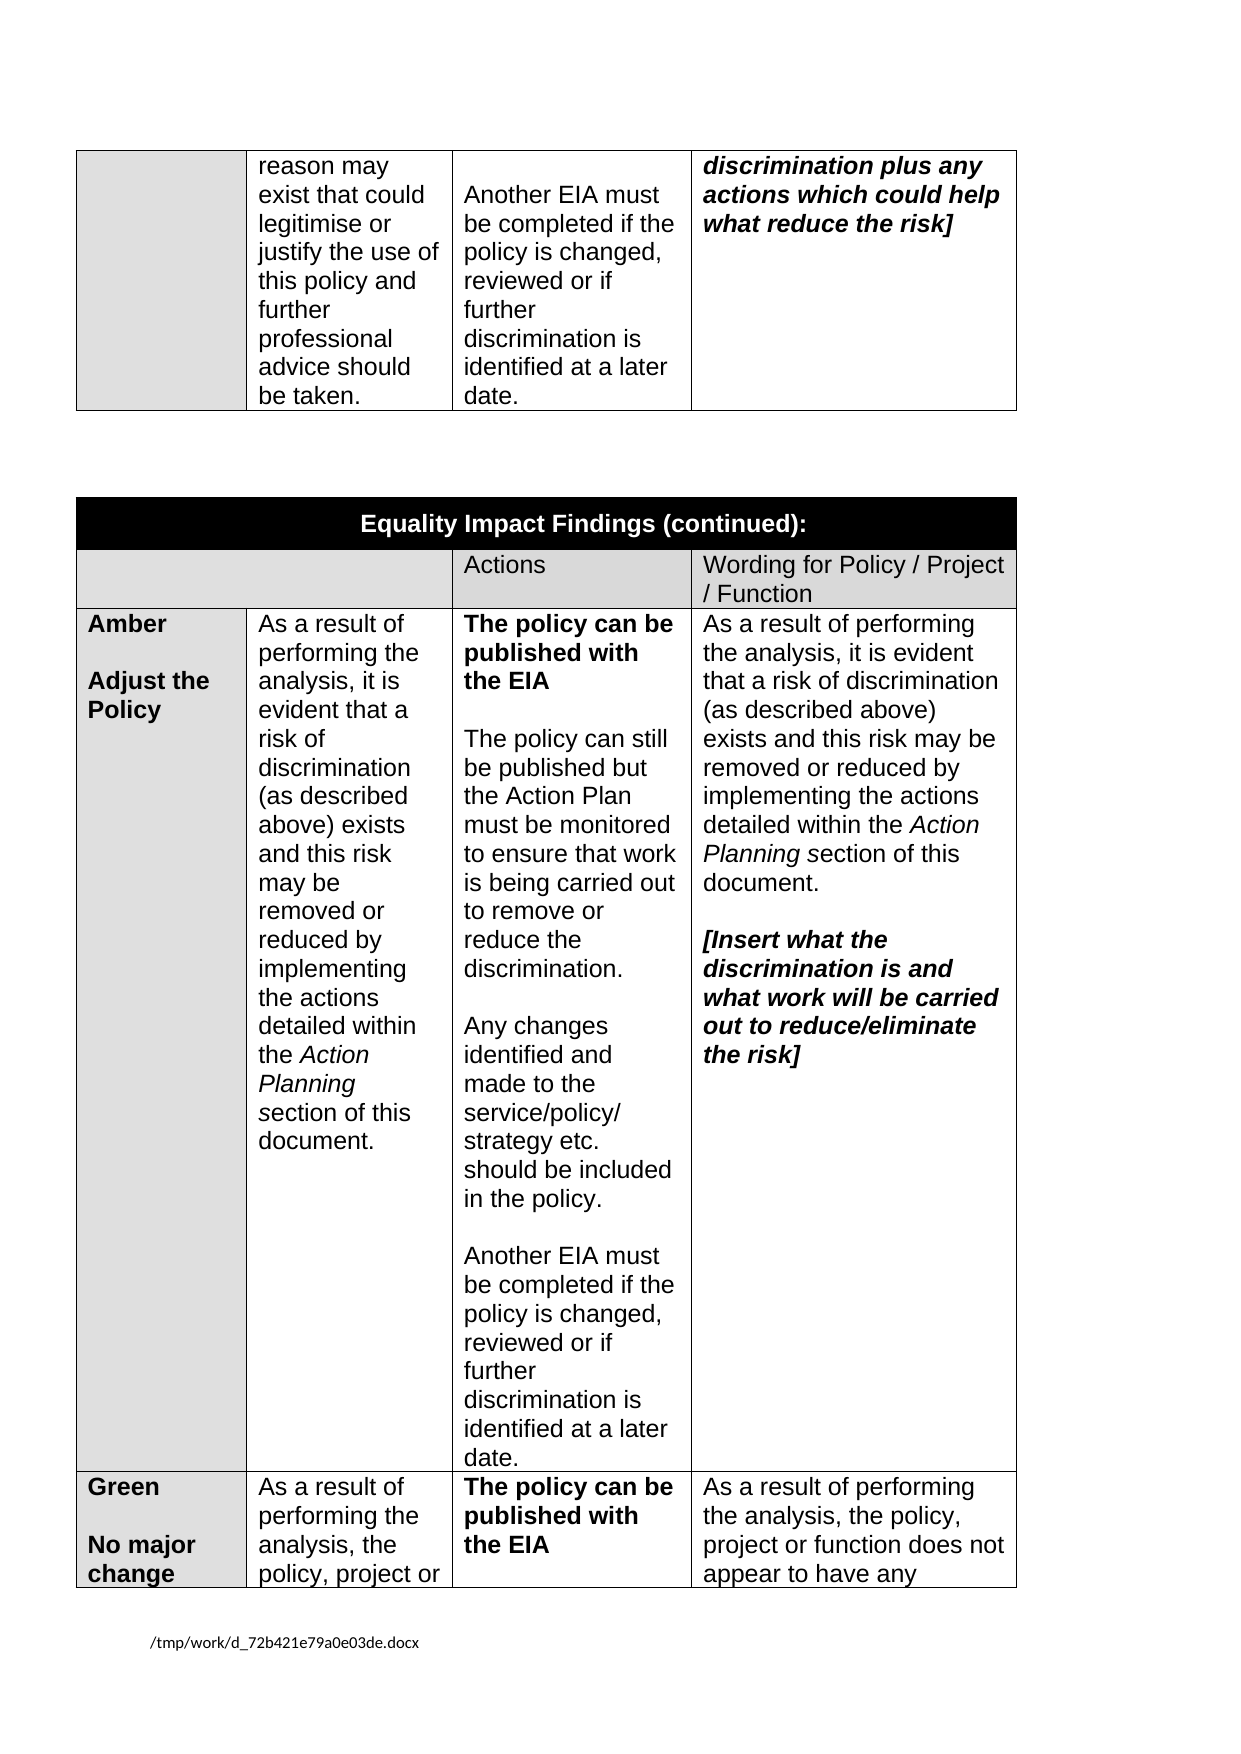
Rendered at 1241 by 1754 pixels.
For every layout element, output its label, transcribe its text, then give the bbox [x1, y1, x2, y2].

table_cell As a result of performing the analysis, it is evident that a risk of discrimination (as described above) exists and this risk may be removed or reduced by implementing the actions detailed within the Action Planning section of this document. [247, 609, 452, 1471]
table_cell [692, 1472, 1016, 1587]
table_cell Wording for Policy / Project / Function [692, 550, 1016, 608]
table_header Equality Impact Findings (continued): [77, 498, 1016, 549]
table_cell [453, 1472, 691, 1587]
table_cell [77, 550, 452, 608]
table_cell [247, 1472, 452, 1587]
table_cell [453, 151, 691, 410]
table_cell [77, 1472, 246, 1587]
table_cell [77, 151, 246, 410]
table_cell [247, 151, 452, 410]
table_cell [692, 151, 1016, 410]
table_cell Actions [453, 550, 691, 608]
table_cell Amber Adjust the Policy [77, 609, 246, 1471]
table_cell As a result of performing the analysis, it is evident that a risk of discrimination (as described above) exists and this risk may be removed or reduced by implementing the actions detailed within the Action Planning section of this document. [Insert what the discrimination is and what work will be carried out to reduce/eliminate the risk] [692, 609, 1016, 1471]
table_cell The policy can be published with the EIA The policy can still be published but the Action Plan must be monitored to ensure that work is being carried out to remove or reduce the discrimination. Any changes identified and made to the service/policy/ strategy etc. should be included in the policy. Another EIA must be completed if the policy is changed, reviewed or if further discrimination is identified at a later date. [453, 609, 691, 1471]
